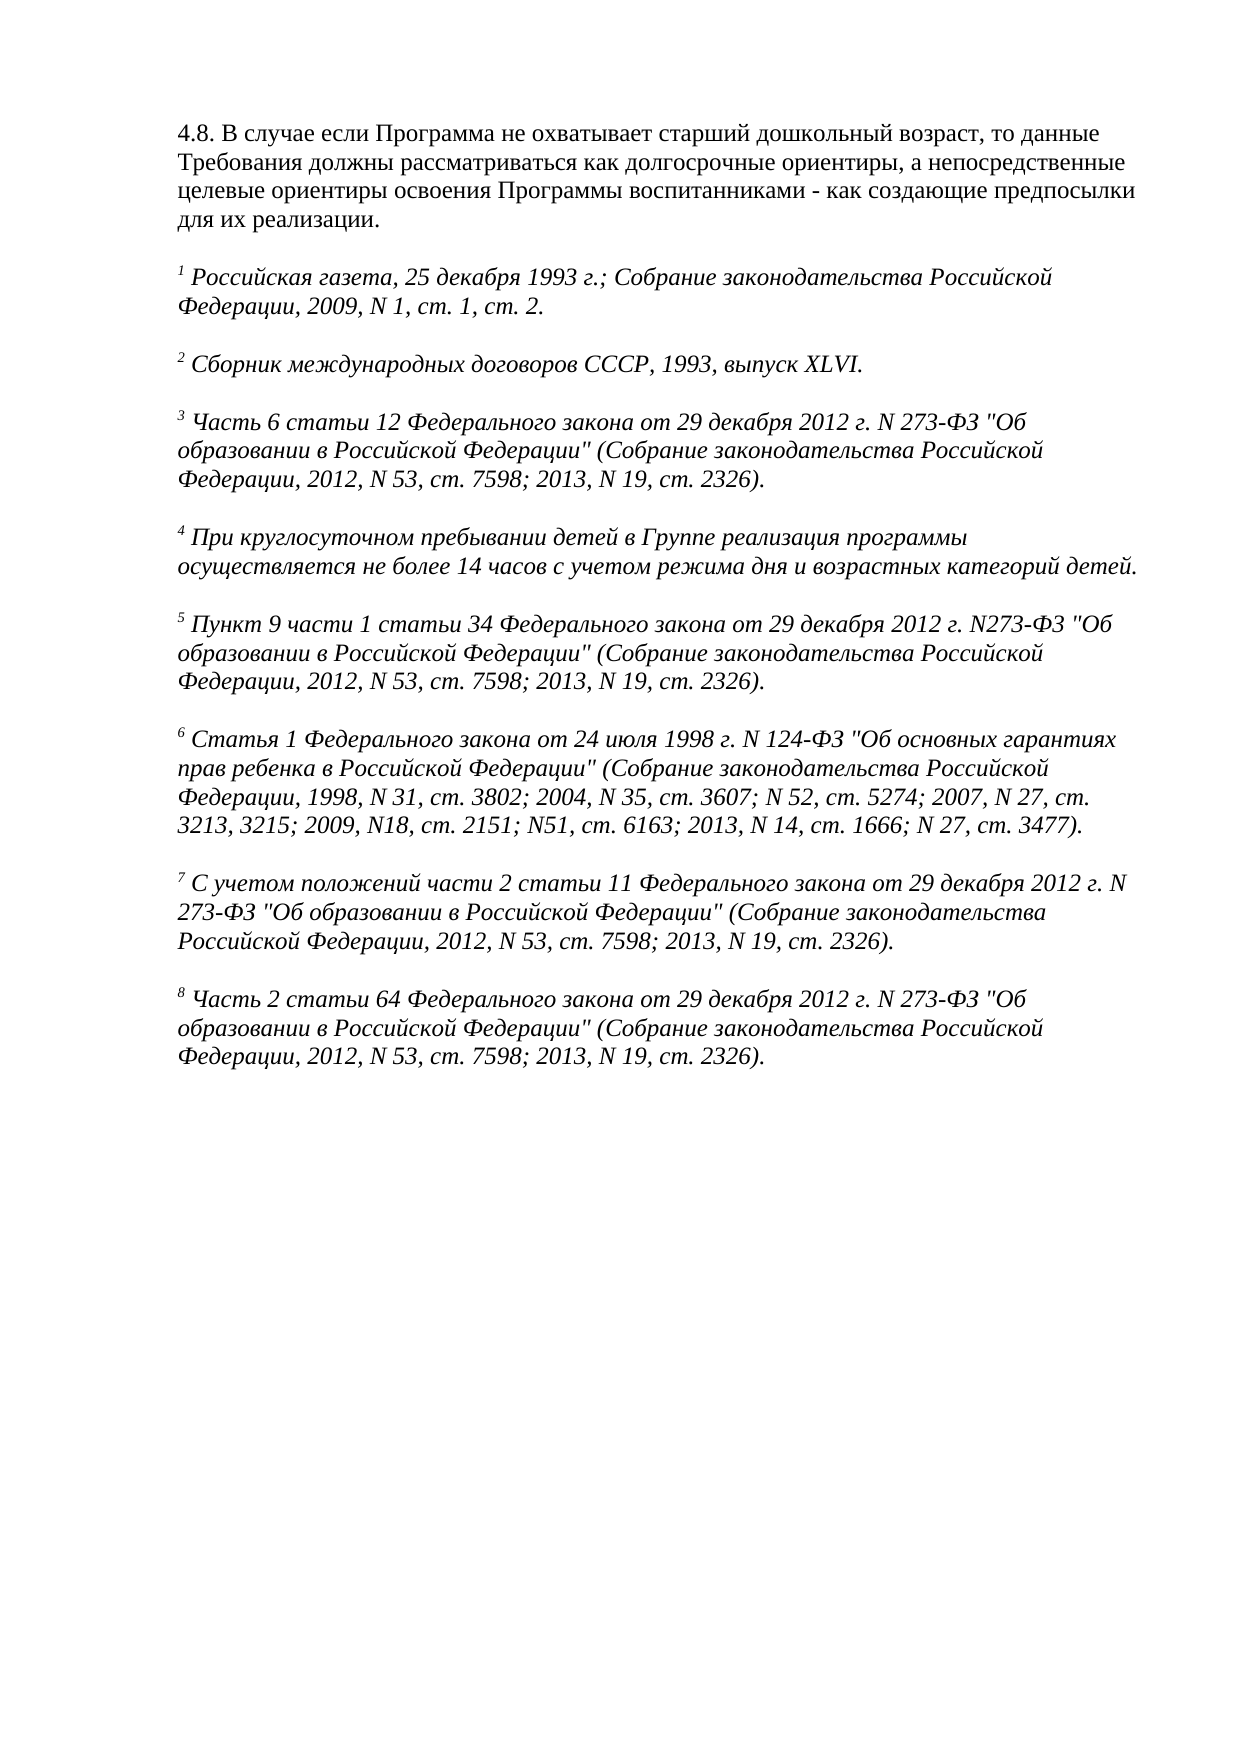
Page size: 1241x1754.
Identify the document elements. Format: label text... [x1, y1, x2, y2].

text 7 С учетом положений части 2 статьи 11 Федерального закона от 29 декабря 2012 г. N 273-ФЗ "Об образовании в Российской Федерации" (Собрание законодательства Российской Федерации, 2012, N 53, ст. 7598; 2013, N 19, ст. 2326). [177, 868, 1152, 955]
text 3 Часть 6 статьи 12 Федерального закона от 29 декабря 2012 г. N 273-ФЗ "Об образовании в Российской Федерации" (Собрание законодательства Российской Федерации, 2012, N 53, ст. 7598; 2013, N 19, ст. 2326). [177, 407, 1152, 493]
text 4.8. В случае если Программа не охватывает старший дошкольный возраст, то данные Требования должны рассматриваться как долгосрочные ориентиры, а непосредственные целевые ориентиры освоения Программы воспитанниками - как создающие предпосылки для их реализации. [177, 118, 1152, 233]
text 2 Сборник международных договоров СССР, 1993, выпуск XLVI. [177, 349, 1152, 378]
text 8 Часть 2 статьи 64 Федерального закона от 29 декабря 2012 г. N 273-ФЗ "Об образовании в Российской Федерации" (Собрание законодательства Российской Федерации, 2012, N 53, ст. 7598; 2013, N 19, ст. 2326). [177, 984, 1152, 1070]
text 1 Российская газета, 25 декабря 1993 г.; Собрание законодательства Российской Федерации, 2009, N 1, ст. 1, ст. 2. [177, 262, 1152, 320]
text 6 Статья 1 Федерального закона от 24 июля 1998 г. N 124-ФЗ "Об основных гарантиях прав ребенка в Российской Федерации" (Собрание законодательства Российской Федерации, 1998, N 31, ст. 3802; 2004, N 35, ст. 3607; N 52, ст. 5274; 2007, N 27, ст. 3213, 3215; 2009, N18, ст. 2151; N51, ст. 6163; 2013, N 14, ст. 1666; N 27, ст. 3477). [177, 724, 1152, 839]
text 4 При круглосуточном пребывании детей в Группе реализация программы осуществляется не более 14 часов с учетом режима дня и возрастных категорий детей. [177, 522, 1152, 580]
text 5 Пункт 9 части 1 статьи 34 Федерального закона от 29 декабря 2012 г. N273-Ф3 "Об образовании в Российской Федерации" (Собрание законодательства Российской Федерации, 2012, N 53, ст. 7598; 2013, N 19, ст. 2326). [177, 609, 1152, 695]
